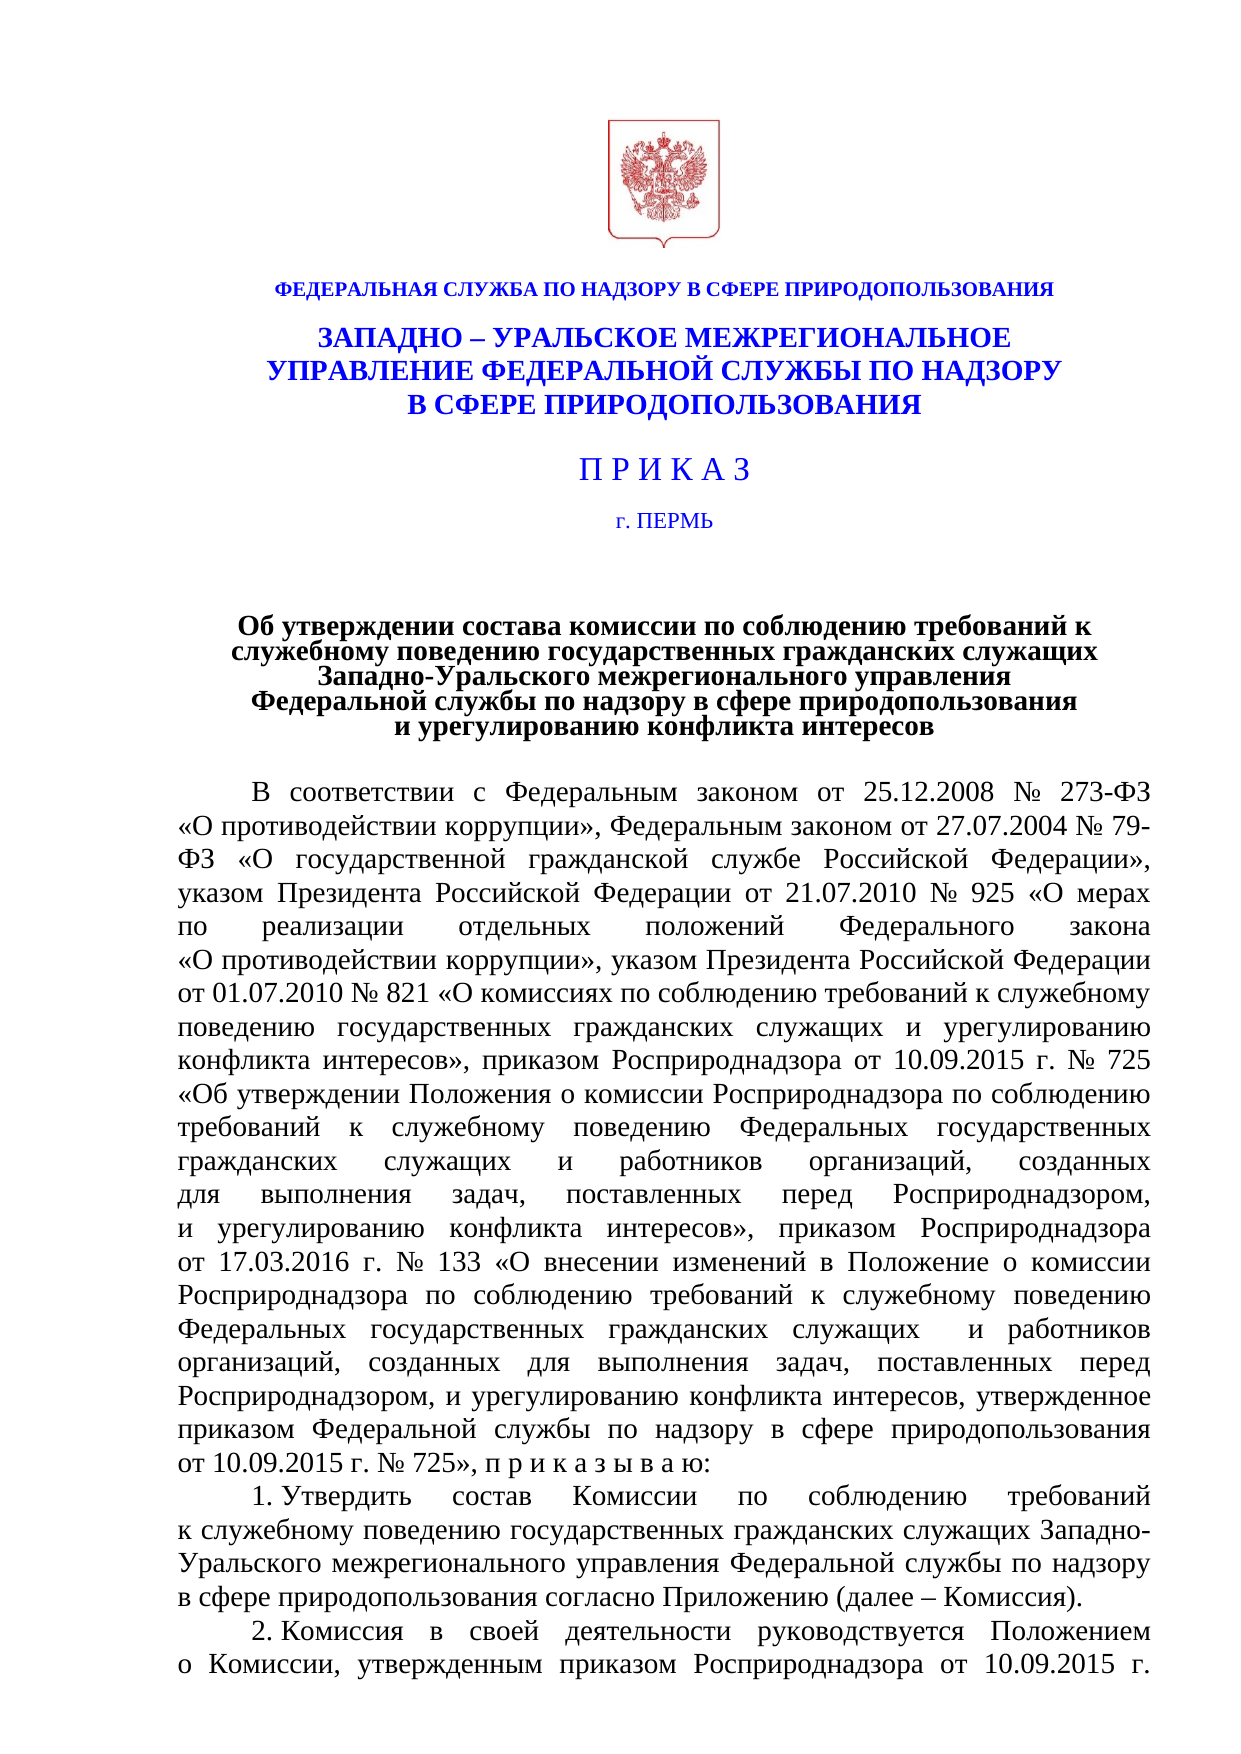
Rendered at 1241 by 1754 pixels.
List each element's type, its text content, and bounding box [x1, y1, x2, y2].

list Утвердить состав Комиссии по соблюдению требований к служебному поведению государственных гражданских служащих Западно-Уральского межрегионального управления Федеральной службы по надзору в сфере природопользования согласно Приложению (далее – Комиссия). [177, 1478, 1152, 1613]
picture [608, 118, 721, 248]
text Федеральной службы по надзору в сфере природопользования [741, 691, 1152, 716]
text Об утверждении состава комиссии по соблюдению требований к служебному поведению государственных гражданских служащих [177, 616, 1152, 666]
text УПРАВЛЕНИЕ ФЕДЕРАЛЬНОЙ СЛУЖБЫ ПО НАДЗОРУ [177, 353, 1152, 387]
text и урегулированию конфликта интересов [707, 716, 1152, 741]
text ФЕДЕРАЛЬНАЯ СЛУЖБА ПО НАДЗОРУ В СФЕРЕ ПРИРОДОПОЛЬЗОВАНИЯ [177, 277, 1152, 301]
text и урегулированию конфликта интересов [177, 716, 703, 741]
text В соответствии с Федеральным законом от 25.12.2008 № 273-ФЗ «О противодействии коррупции», Федеральным законом от 27.07.2004 № 79-ФЗ «О государственной гражданской службе Российской Федерации», указом Президента Российской Федерации от 21.07.2010 № 925 «О мерах по реализации отдельных положений Федерального закона «О противодействии коррупции», указом Президента Российской Федерации от 01.07.2010 № 821 «О комиссиях по соблюдению требований к служебному поведению государственных гражданских служащих и урегулированию конфликта интересов», приказом Росприроднадзора от 10.09.2015 г. № 725 «Об утверждении Положения о комиссии Росприроднадзора по соблюдению требований к служебному поведению Федеральных государственных гражданских служащих и работников организаций, созданных для выполнения задач, поставленных перед Росприроднадзором, и урегулированию конфликта интересов», приказом Росприроднадзора от 17.03.2016 г. № 133 «О внесении изменений в Положение о комиссии Росприроднадзора по соблюдению требований к служебному поведению Федеральных государственных гражданских служащих и работников организаций, созданных для выполнения задач, поставленных перед Росприроднадзором, и урегулированию конфликта интересов, утвержденное приказом Федеральной службы по надзору в сфере природопользования от 10.09.2015 г. № 725», п р и к а з ы в а ю: [177, 774, 1152, 1478]
text В СФЕРЕ ПРИРОДОПОЛЬЗОВАНИЯ [177, 387, 1152, 420]
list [177, 1613, 1152, 1680]
text ЗАПАДНО – УРАЛЬСКОЕ МЕЖРЕГИОНАЛЬНОЕ [177, 320, 1152, 353]
text г. ПЕРМЬ [177, 507, 1152, 533]
text П Р И К А З [177, 449, 1152, 487]
text Федеральной службы по надзору в сфере природопользования [177, 691, 737, 716]
text Западно-Уральского межрегионального управления [177, 666, 1152, 691]
